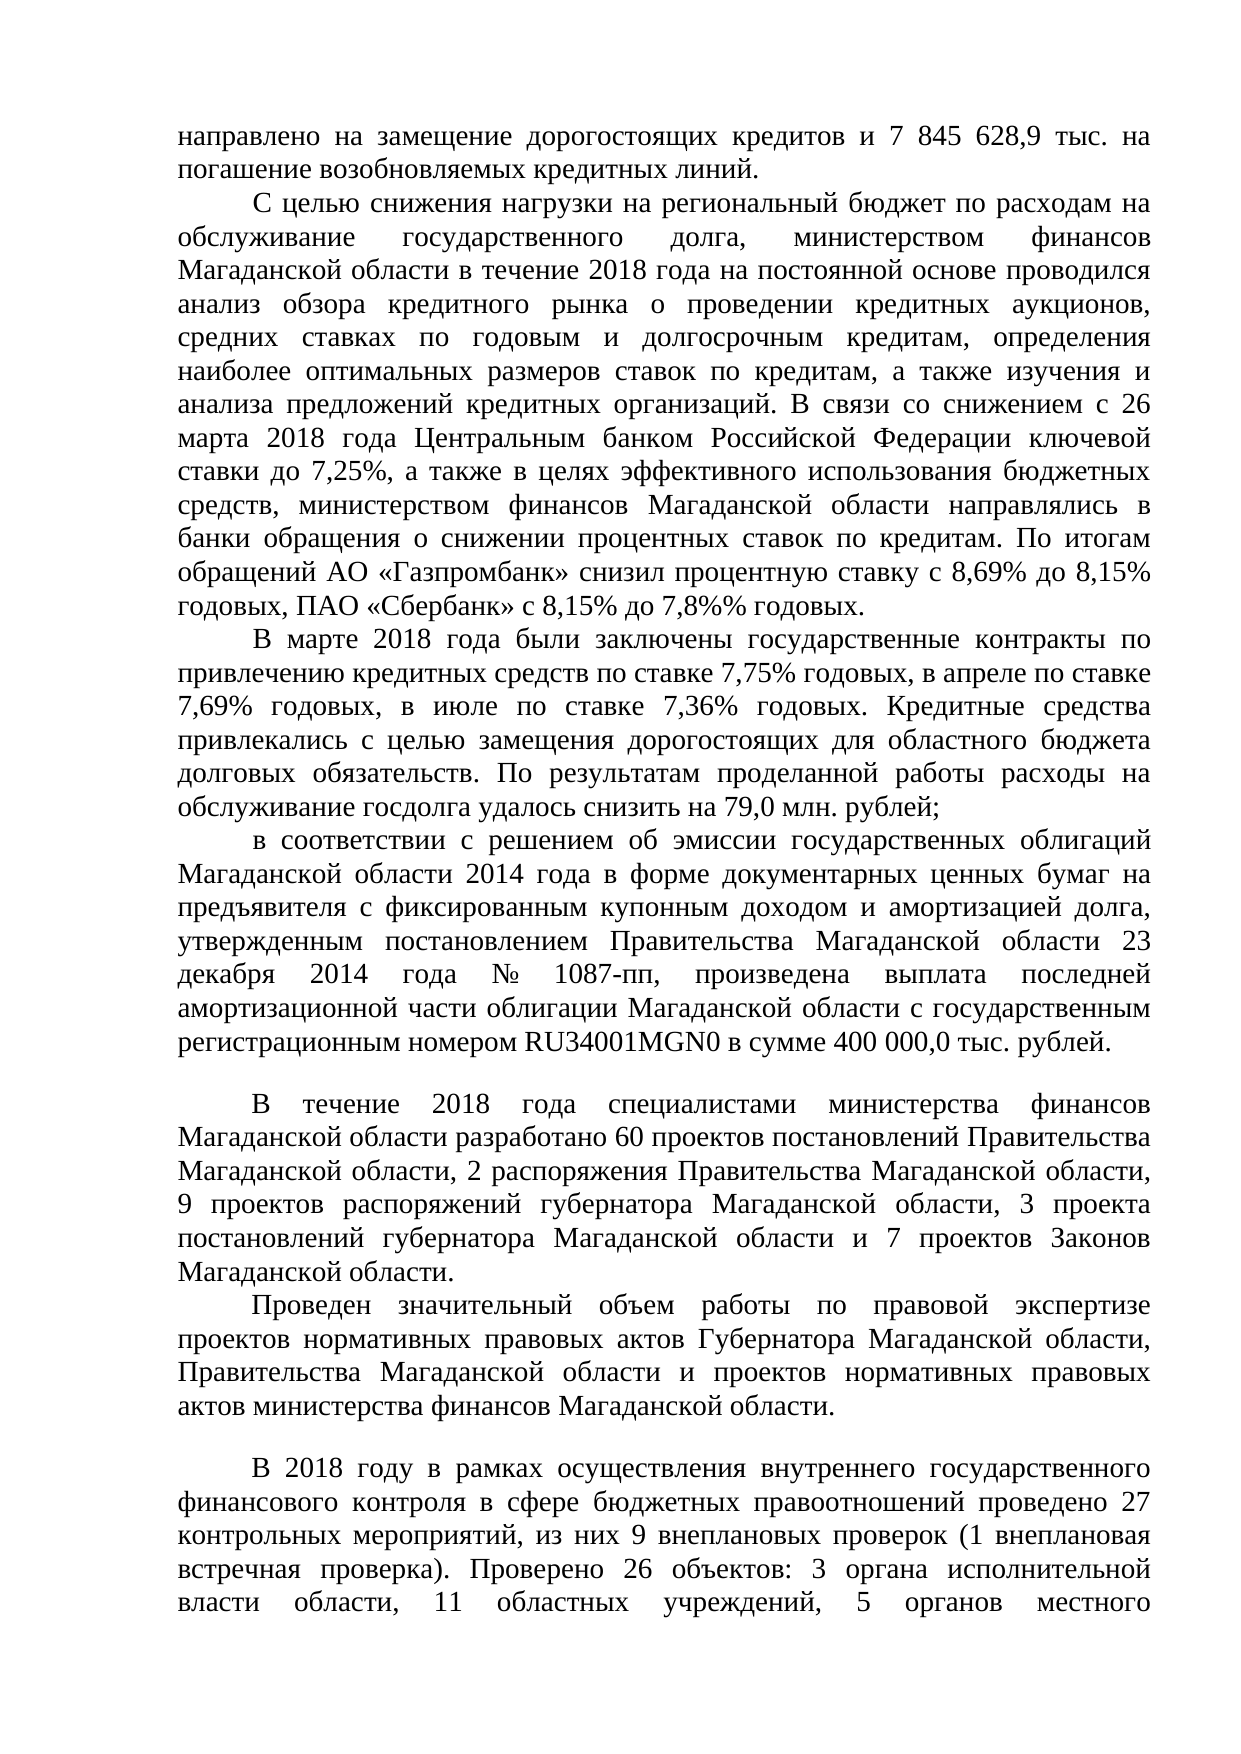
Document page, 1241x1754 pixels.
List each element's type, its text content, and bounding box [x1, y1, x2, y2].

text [177, 118, 1152, 185]
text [177, 1450, 1152, 1618]
text Проведен значительный объем работы по правовой экспертизе проектов нормативных правовых актов Губернатора Магаданской области, Правительства Магаданской области и проектов нормативных правовых актов министерства финансов Магаданской области. [177, 1287, 1152, 1421]
text в соответствии с решением об эмиссии государственных облигаций Магаданской области 2014 года в форме документарных ценных бумаг на предъявителя с фиксированным купонным доходом и амортизацией долга, утвержденным постановлением Правительства Магаданской области 23 декабря 2014 года № 1087-пп, произведена выплата последней амортизационной части облигации Магаданской области с государственным регистрационным номером RU34001MGN0 в сумме 400 000,0 тыс. рублей. [177, 822, 1152, 1057]
text В течение 2018 года специалистами министерства финансов Магаданской области разработано 60 проектов постановлений Правительства Магаданской области, 2 распоряжения Правительства Магаданской области, 9 проектов распоряжений губернатора Магаданской области, 3 проекта постановлений губернатора Магаданской области и 7 проектов Законов Магаданской области. [177, 1086, 1152, 1287]
text С целью снижения нагрузки на региональный бюджет по расходам на обслуживание государственного долга, министерством финансов Магаданской области в течение 2018 года на постоянной основе проводился анализ обзора кредитного рынка о проведении кредитных аукционов, средних ставках по годовым и долгосрочным кредитам, определения наиболее оптимальных размеров ставок по кредитам, а также изучения и анализа предложений кредитных организаций. В связи со снижением с 26 марта 2018 года Центральным банком Российской Федерации ключевой ставки до 7,25%, а также в целях эффективного использования бюджетных средств, министерством финансов Магаданской области направлялись в банки обращения о снижении процентных ставок по кредитам. По итогам обращений АО «Газпромбанк» снизил процентную ставку с 8,69% до 8,15% годовых, ПАО «Сбербанк» с 8,15% до 7,8%% годовых. [177, 185, 1152, 621]
text В марте 2018 года были заключены государственные контракты по привлечению кредитных средств по ставке 7,75% годовых, в апреле по ставке 7,69% годовых, в июле по ставке 7,36% годовых. Кредитные средства привлекались с целью замещения дорогостоящих для областного бюджета долговых обязательств. По результатам проделанной работы расходы на обслуживание госдолга удалось снизить на 79,0 млн. рублей; [177, 621, 1152, 822]
